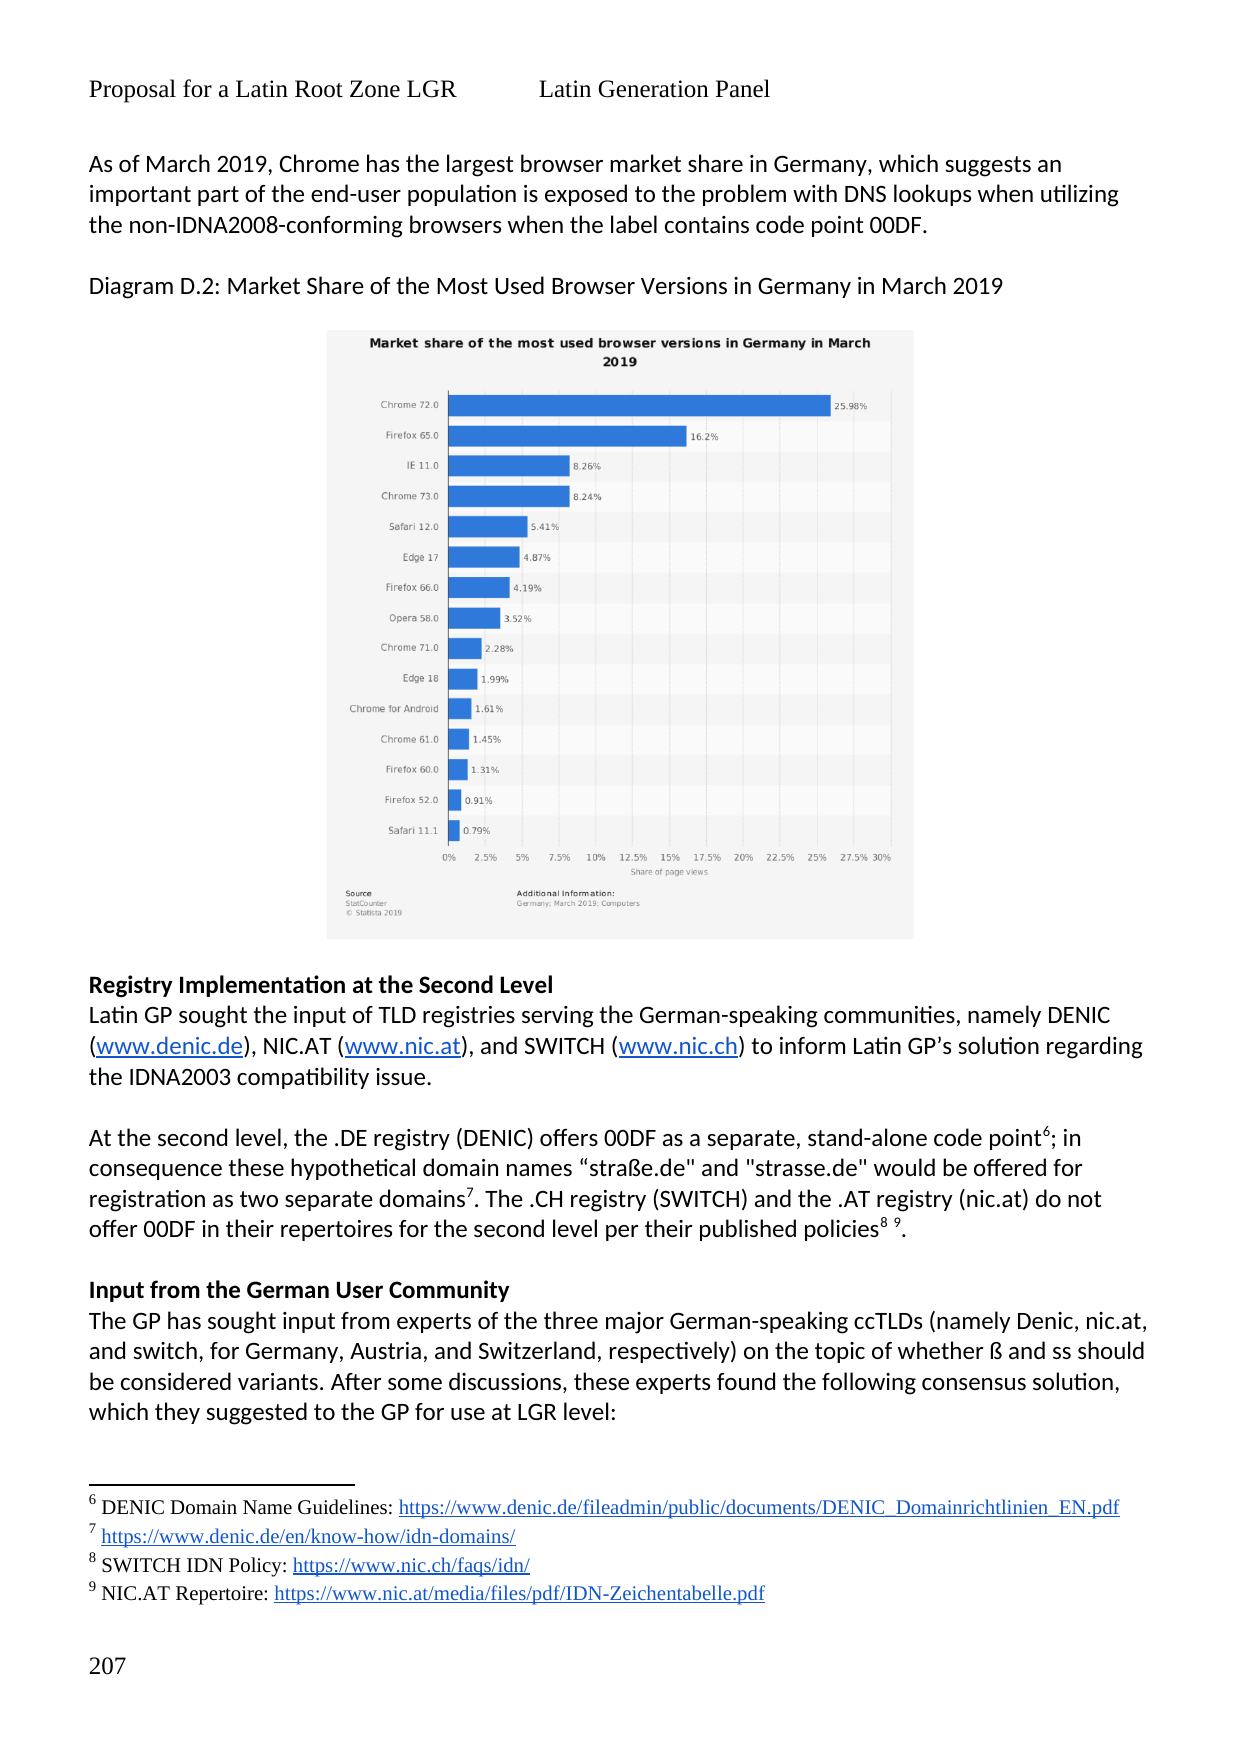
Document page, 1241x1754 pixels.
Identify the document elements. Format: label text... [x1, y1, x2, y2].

text Latin GP sought the input of TLD registries serving the German-speaking communities, namely DENIC (www.denic.de), NIC.AT (www.nic.at), and SWITCH (www.nic.ch) to inform Latin GP’s solution regarding the IDNA2003 compatibility issue. [89, 999, 1152, 1091]
text The GP has sought input from experts of the three major German-speaking ccTLDs (namely Denic, nic.at, and switch, for Germany, Austria, and Switzerland, respectively) on the topic of whether ß and ss should be considered variants. After some discussions, these experts found the following consensus solution, which they suggested to the GP for use at LGR level: [89, 1305, 1152, 1427]
text At the second level, the .DE registry (DENIC) offers 00DF as a separate, stand-alone code point; in consequence these hypothetical domain names “straße.de" and "strasse.de" would be offered for registration as two separate domains. The .CH registry (SWITCH) and the .AT registry (nic.at) do not offer 00DF in their repertoires for the second level per their published policies . [89, 1122, 1152, 1244]
text Diagram D.2: Market Share of the Most Used Browser Versions in Germany in March 2019 [89, 270, 1152, 300]
text Input from the German User Community [89, 1274, 1152, 1305]
picture [326, 330, 914, 939]
text As of March 2019, Chrome has the largest browser market share in Germany, which suggests an important part of the end-user population is exposed to the problem with DNS lookups when utilizing the non-IDNA2008-conforming browsers when the label contains code point 00DF. [89, 148, 1152, 239]
text Registry Implementation at the Second Level [89, 969, 1152, 999]
